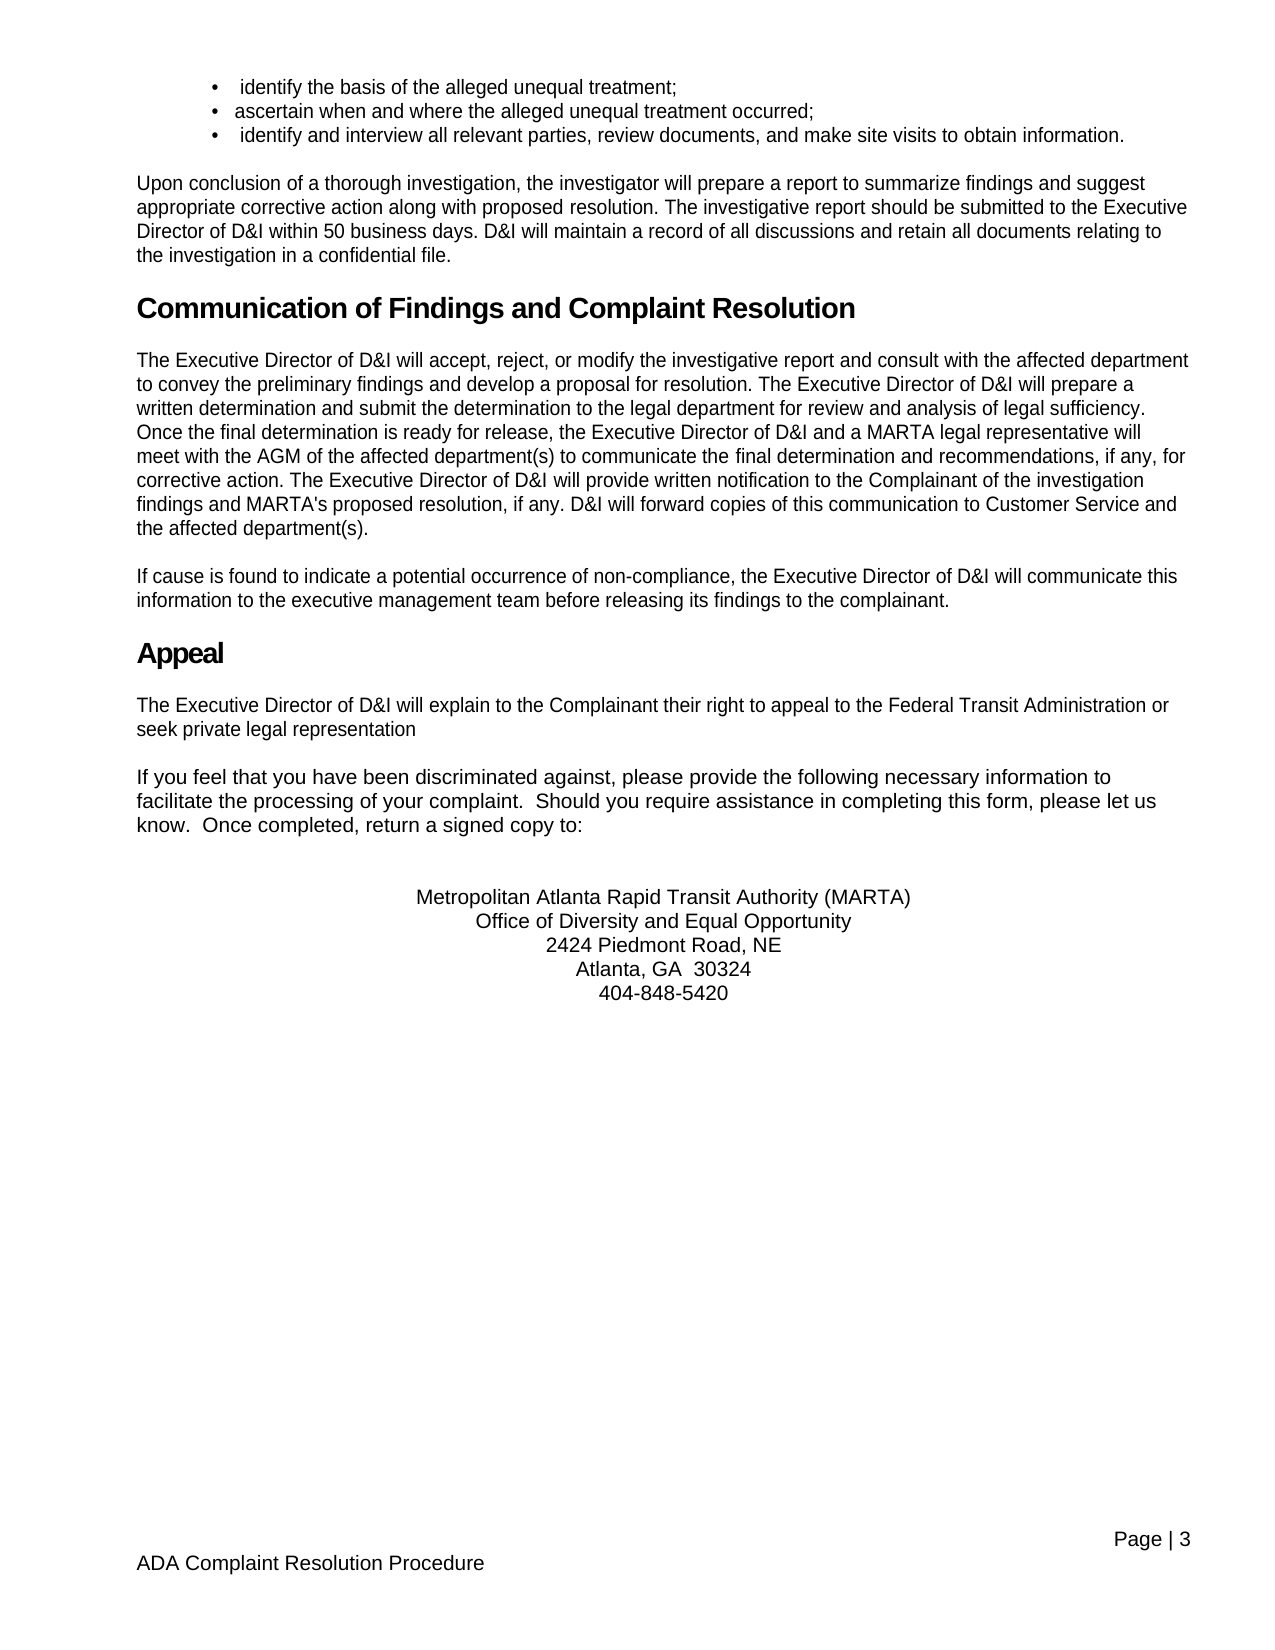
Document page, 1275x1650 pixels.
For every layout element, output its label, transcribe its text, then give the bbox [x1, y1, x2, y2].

text 404-848-5420 [136, 981, 1191, 1004]
text • identify and interview all relevant parties, review documents, and make site visits to obtain information. [211, 123, 1191, 147]
text Communication of Findings and Complaint Resolution [136, 291, 1191, 324]
text Atlanta, GA 30324 [136, 957, 1191, 981]
text 2424 Piedmont Road, NE [136, 933, 1191, 957]
text Office of Diversity and Equal Opportunity [136, 909, 1191, 933]
text The Executive Director of D&I will explain to the Complainant their right to appeal to the Federal Transit Administration or seek private legal representation [136, 693, 1191, 741]
text The Executive Director of D&I will accept, reject, or modify the investigative report and consult with the affected department to convey the preliminary findings and develop a proposal for resolution. The Executive Director of D&I will prepare a written determination and submit the determination to the legal department for review and analysis of legal sufficiency. Once the final determination is ready for release, the Executive Director of D&I and a MARTA legal representative will meet with the AGM of the affected department(s) to communicate the final determination and recommendations, if any, for corrective action. The Executive Director of D&I will provide written notification to the Complainant of the investigation findings and MARTA's proposed resolution, if any. D&I will forward copies of this communication to Customer Service and the affected department(s). [136, 348, 1191, 540]
text • ascertain when and where the alleged unequal treatment occurred; [211, 99, 1191, 123]
text • identify the basis of the alleged unequal treatment; [211, 75, 1191, 99]
text If you feel that you have been discriminated against, please provide the following necessary information to facilitate the processing of your complaint. Should you require assistance in completing this form, please let us know. Once completed, return a signed copy to: [136, 765, 1191, 837]
text Upon conclusion of a thorough investigation, the investigator will prepare a report to summarize findings and suggest appropriate corrective action along with proposed resolution. The investigative report should be submitted to the Executive Director of D&I within 50 business days. D&I will maintain a record of all discussions and retain all documents relating to the investigation in a confidential file. [136, 171, 1191, 267]
text Metropolitan Atlanta Rapid Transit Authority (MARTA) [136, 885, 1191, 909]
text Appeal [136, 636, 1191, 669]
text If cause is found to indicate a potential occurrence of non-compliance, the Executive Director of D&I will communicate this information to the executive management team before releasing its findings to the complainant. [136, 564, 1191, 612]
